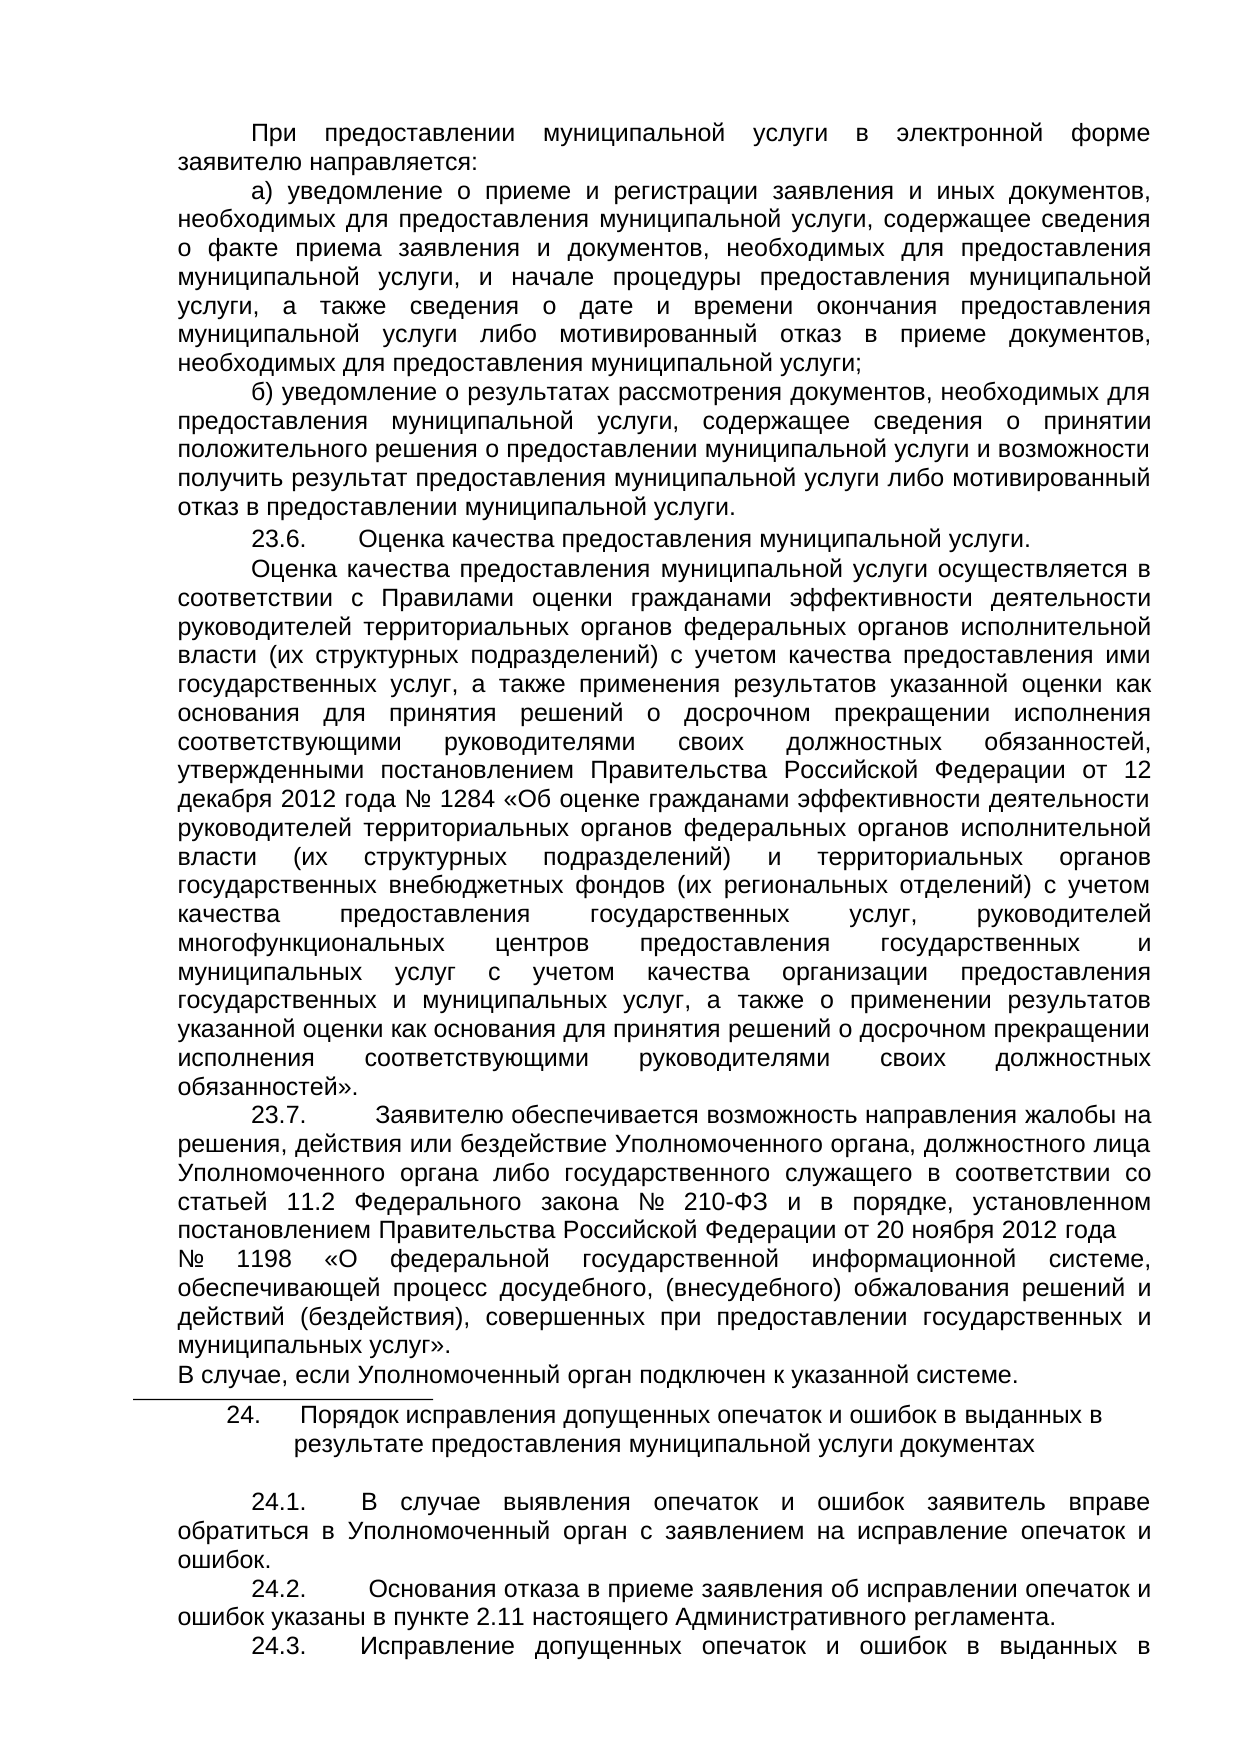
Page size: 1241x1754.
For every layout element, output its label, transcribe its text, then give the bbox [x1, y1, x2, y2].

text а) уведомление о приеме и регистрации заявления и иных документов, необходимых для предоставления муниципальной услуги, содержащее сведения о факте приема заявления и документов, необходимых для предоставления муниципальной услуги, и начале процедуры предоставления муниципальной услуги, а также сведения о дате и времени окончания предоставления муниципальной услуги либо мотивированный отказ в приеме документов, необходимых для предоставления муниципальной услуги; [177, 176, 1151, 377]
text Оценка качества предоставления муниципальной услуги осуществляется в соответствии с Правилами оценки гражданами эффективности деятельности руководителей территориальных органов федеральных органов исполнительной власти (их структурных подразделений) с учетом качества предоставления ими государственных услуг, а также применения результатов указанной оценки как основания для принятия решений о досрочном прекращении исполнения соответствующими руководителями своих должностных обязанностей, утвержденными постановлением Правительства Российской Федерации от 12 декабря 2012 года № 1284 «Об оценке гражданами эффективности деятельности руководителей территориальных органов федеральных органов исполнительной власти (их структурных подразделений) и территориальных органов государственных внебюджетных фондов (их региональных отделений) с учетом качества предоставления государственных услуг, руководителей многофункциональных центров предоставления государственных и муниципальных услуг с учетом качества организации предоставления государственных и муниципальных услуг, а также о применении результатов указанной оценки как основания для принятия решений о досрочном прекращении исполнения соответствующими руководителями своих должностных обязанностей». [177, 554, 1151, 1100]
text При предоставлении муниципальной услуги в электронной форме заявителю направляется: [177, 118, 1151, 176]
list Заявителю обеспечивается возможность направления жалобы на решения, действия или бездействие Уполномоченного органа, должностного лица Уполномоченного органа либо государственного служащего в соответствии со статьей 11.2 Федерального закона № 210-ФЗ и в порядке, установленном постановлением Правительства Российской Федерации от 20 ноября 2012 года [177, 1100, 1151, 1244]
list Оценка качества предоставления муниципальной услуги. [251, 521, 1151, 554]
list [177, 1631, 1151, 1660]
text № 1198 «О федеральной государственной информационной системе, обеспечивающей процесс досудебного, (внесудебного) обжалования решений и действий (бездействия), совершенных при предоставлении государственных и муниципальных услуг». [177, 1244, 1151, 1359]
subtitle Порядок исправления допущенных опечаток и ошибок в выданных в результате предоставления муниципальной услуги документах [177, 1400, 1151, 1458]
text В случае, если Уполномоченный орган подключен к указанной системе. [177, 1360, 1151, 1389]
list Основания отказа в приеме заявления об исправлении опечаток и ошибок указаны в пункте 2.11 настоящего Административного регламента. [177, 1574, 1151, 1631]
list В случае выявления опечаток и ошибок заявитель вправе обратиться в Уполномоченный орган с заявлением на исправление опечаток и ошибок. [177, 1487, 1151, 1573]
text б) уведомление о результатах рассмотрения документов, необходимых для предоставления муниципальной услуги, содержащее сведения о принятии положительного решения о предоставлении муниципальной услуги и возможности получить результат предоставления муниципальной услуги либо мотивированный отказ в предоставлении муниципальной услуги. [177, 377, 1151, 521]
